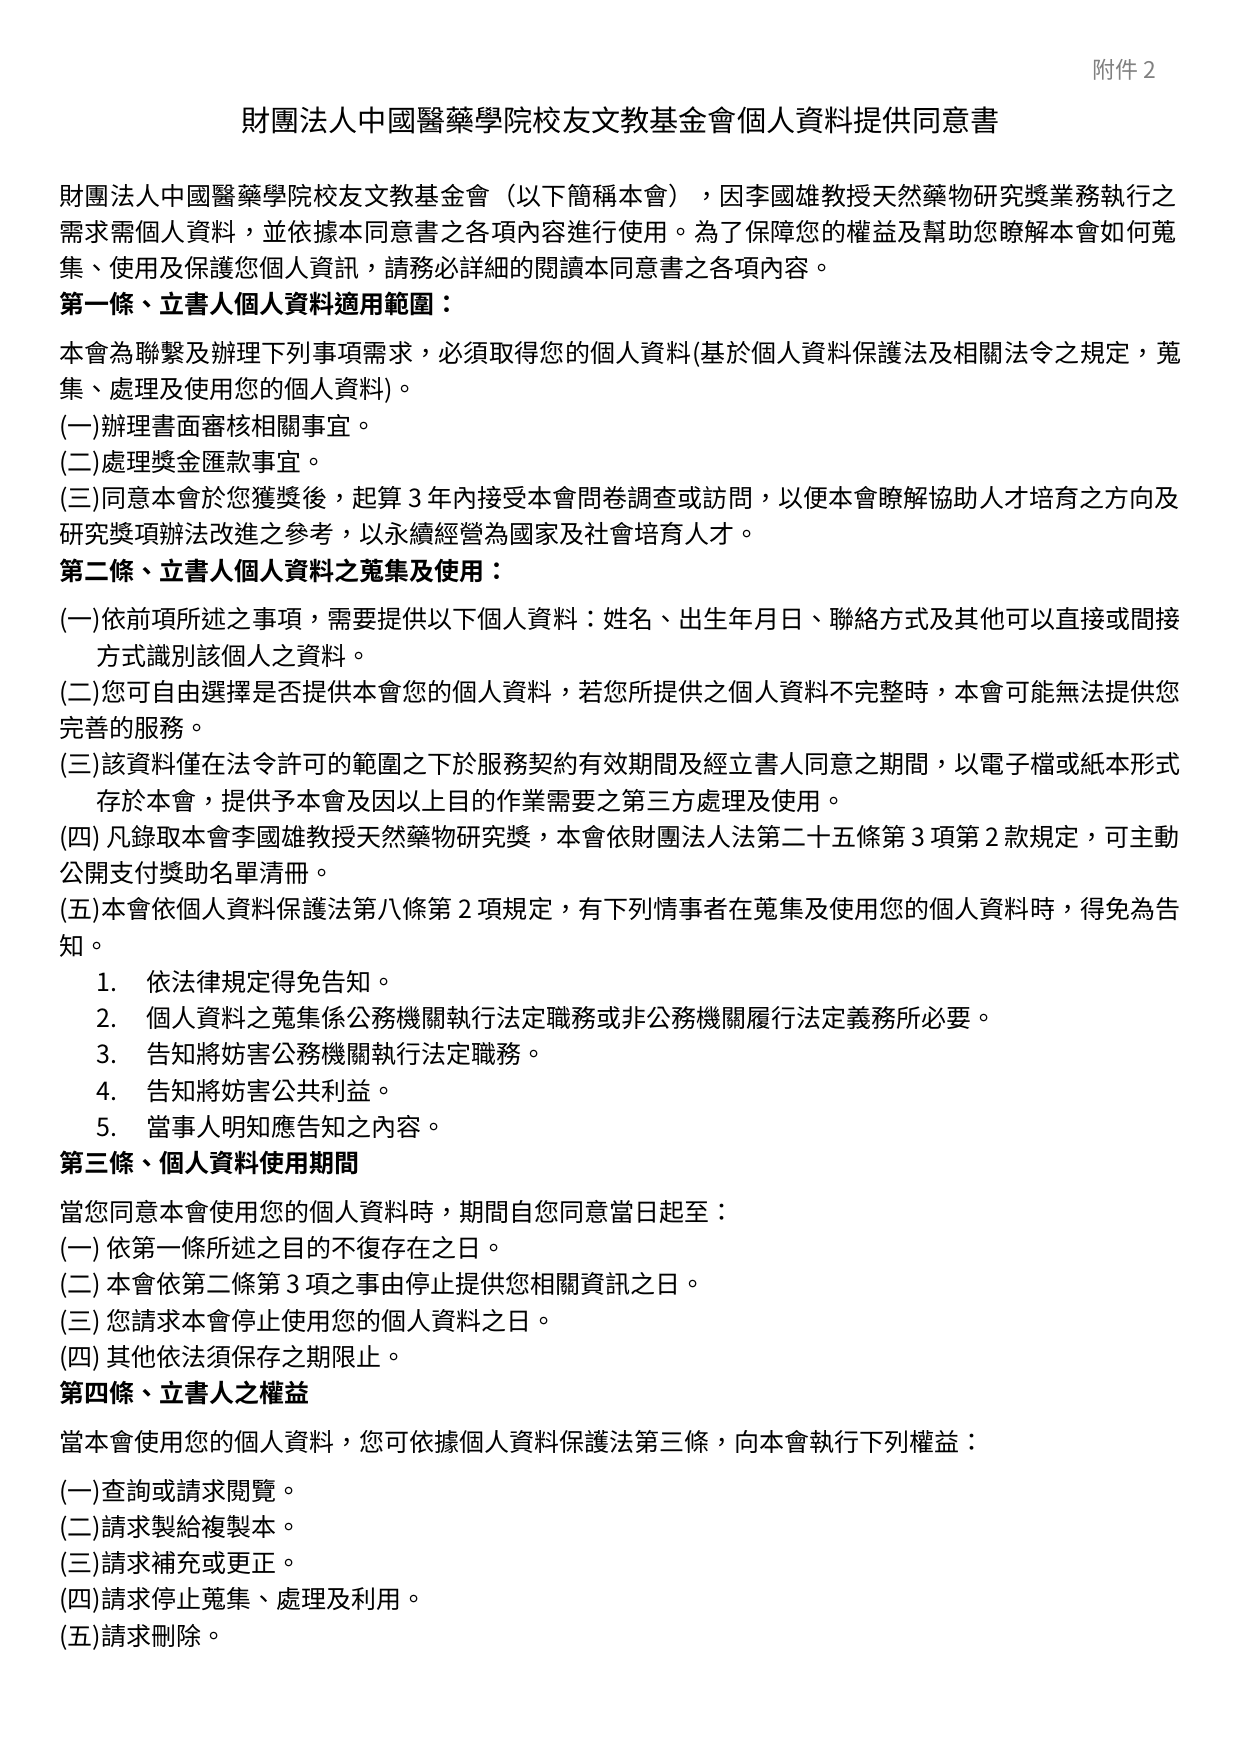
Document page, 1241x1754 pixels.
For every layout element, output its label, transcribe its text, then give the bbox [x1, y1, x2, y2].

text (四)請求停止蒐集、處理及利用。 [59, 1580, 1181, 1616]
list 告知將妨害公務機關執行法定職務。 [97, 1035, 1181, 1071]
text (三)請求補充或更正。 [59, 1543, 1181, 1580]
text 當本會使用您的個人資料，您可依據個人資料保護法第三條，向本會執行下列權益： [59, 1422, 1181, 1458]
text (二) 本會依第二條第3項之事由停止提供您相關資訊之日。 [59, 1265, 1181, 1301]
list 告知將妨害公共利益。 [97, 1071, 1181, 1107]
text 財團法人中國醫藥學院校友文教基金會個人資料提供同意書 [59, 97, 1181, 140]
text (二)請求製給複製本。 [59, 1507, 1181, 1543]
text (四) 凡錄取本會李國雄教授天然藥物研究獎，本會依財團法人法第二十五條第3項第2款規定，可主動公開支付獎助名單清冊。 [59, 817, 1181, 890]
text (三)同意本會於您獲獎後，起算3年內接受本會問卷調查或訪問，以便本會瞭解協助人才培育之方向及研究獎項辦法改進之參考，以永續經營為國家及社會培育人才。 [59, 478, 1181, 551]
text 當您同意本會使用您的個人資料時，期間自您同意當日起至： [59, 1192, 1181, 1228]
text 第二條、立書人個人資料之蒐集及使用： [59, 551, 1181, 587]
text (一) 依第一條所述之目的不復存在之日。 [59, 1228, 1181, 1265]
text (二)處理獎金匯款事宜。 [59, 442, 1181, 478]
list 依法律規定得免告知。 [97, 962, 1181, 998]
text 第三條、個人資料使用期間 [59, 1143, 1181, 1180]
text (一)辦理書面審核相關事宜。 [59, 406, 1181, 442]
text (四) 其他依法須保存之期限止。 [59, 1337, 1181, 1373]
text (一)依前項所述之事項，需要提供以下個人資料：姓名、出生年月日、聯絡方式及其他可以直接或間接方式識別該個人之資料。 [59, 600, 1181, 672]
text 財團法人中國醫藥學院校友文教基金會（以下簡稱本會），因李國雄教授天然藥物研究獎業務執行之需求需個人資料，並依據本同意書之各項內容進行使用。為了保障您的權益及幫助您瞭解本會如何蒐集、使用及保護您個人資訊，請務必詳細的閱讀本同意書之各項內容。 [59, 176, 1181, 285]
text (二)您可自由選擇是否提供本會您的個人資料，若您所提供之個人資料不完整時，本會可能無法提供您完善的服務。 [59, 672, 1181, 745]
text (三)該資料僅在法令許可的範圍之下於服務契約有效期間及經立書人同意之期間，以電子檔或紙本形式存於本會，提供予本會及因以上目的作業需要之第三方處理及使用。 [59, 745, 1181, 817]
text (五)請求刪除。 [59, 1616, 1181, 1652]
text 本會為聯繫及辦理下列事項需求，必須取得您的個人資料(基於個人資料保護法及相關法令之規定，蒐集、處理及使用您的個人資料)。 [59, 333, 1181, 406]
list 個人資料之蒐集係公務機關執行法定職務或非公務機關履行法定義務所必要。 [97, 998, 1181, 1035]
text (一)查詢或請求閱覽。 [59, 1471, 1181, 1507]
text (五)本會依個人資料保護法第八條第2 項規定，有下列情事者在蒐集及使用您的個人資料時，得免為告知。 [59, 890, 1181, 962]
text 第一條、立書人個人資料適用範圍： [59, 285, 1181, 321]
text 第四條、立書人之權益 [59, 1373, 1181, 1410]
text (三) 您請求本會停止使用您的個人資料之日。 [59, 1301, 1181, 1337]
list 當事人明知應告知之內容。 [97, 1107, 1181, 1143]
